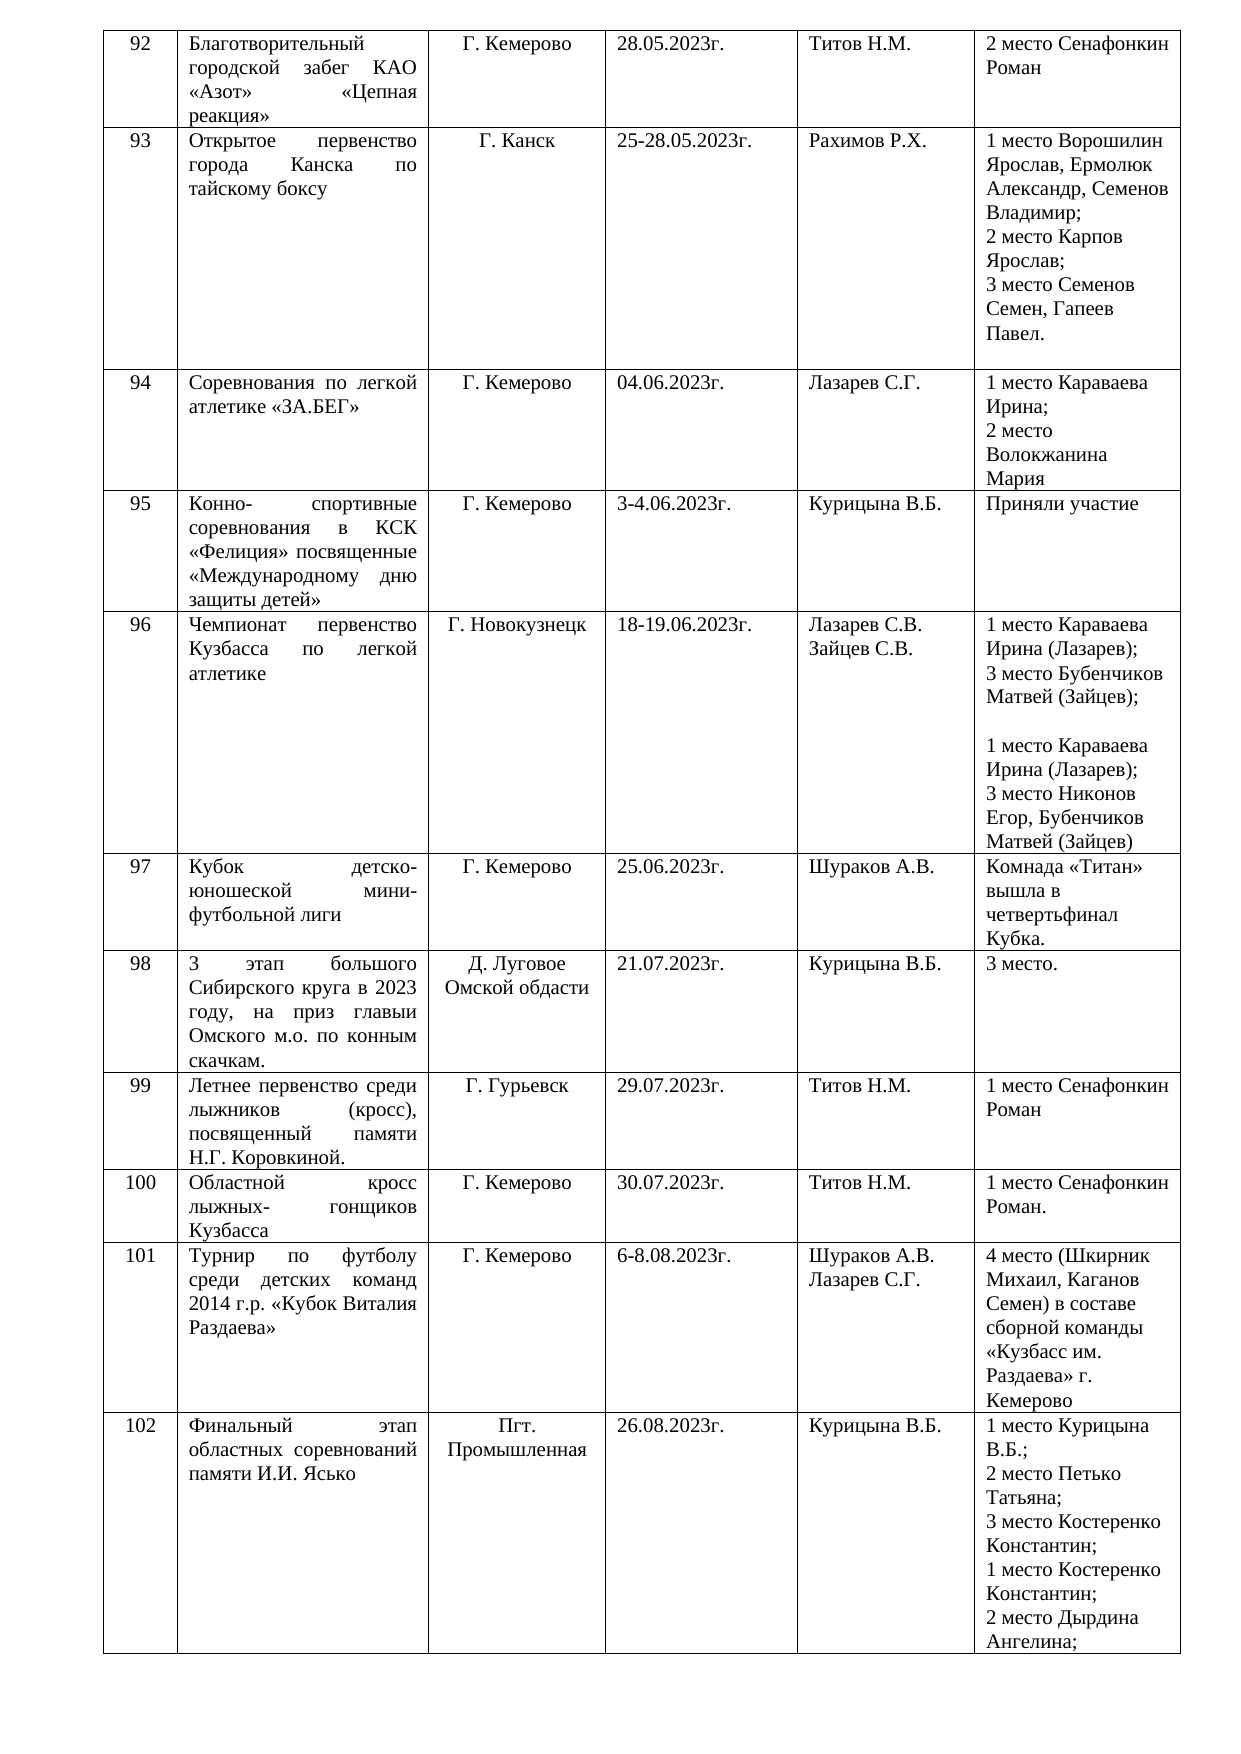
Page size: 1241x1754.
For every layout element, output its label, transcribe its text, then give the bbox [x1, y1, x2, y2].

table_cell 2 место Сенафонкин Роман [975, 31, 1180, 127]
table_cell Шураков А.В. Лазарев С.Г. [798, 1243, 974, 1412]
table_cell Г. Кемерово [429, 1243, 605, 1412]
table_cell Открытое первенство города Канска по тайскому боксу [178, 128, 428, 368]
table_cell 102 [104, 1413, 177, 1653]
table_cell Г. Канск [429, 128, 605, 368]
table_cell 101 [104, 1243, 177, 1412]
table_cell 4 место (Шкирник Михаил, Каганов Семен) в составе сборной команды «Кузбасс им. Раздаева» г. Кемерово [975, 1243, 1180, 1412]
table_cell Конно- спортивные соревнования в КСК «Фелиция» посвященные «Международному дню защиты детей» [178, 491, 428, 611]
table_cell Титов Н.М. [798, 31, 974, 127]
table_cell Приняли участие [975, 491, 1180, 611]
table_cell Благотворительный городской забег КАО «Азот» «Цепная реакция» [178, 31, 428, 127]
table_cell 6-8.08.2023г. [606, 1243, 797, 1412]
table_cell Рахимов Р.Х. [798, 128, 974, 368]
table_cell 1 место Караваева Ирина (Лазарев); 3 место Бубенчиков Матвей (Зайцев); 1 место Караваева Ирина (Лазарев); 3 место Никонов Егор, Бубенчиков Матвей (Зайцев) [975, 612, 1180, 853]
table_cell 04.06.2023г. [606, 370, 797, 490]
table_cell Г. Кемерово [429, 491, 605, 611]
table_cell 25.06.2023г. [606, 854, 797, 950]
table_cell 1 место Сенафонкин Роман. [975, 1170, 1180, 1242]
table_cell 3 этап большого Сибирского круга в 2023 году, на приз главыи Омского м.о. по конным скачкам. [178, 951, 428, 1072]
table_cell Чемпионат первенство Кузбасса по легкой атлетике [178, 612, 428, 853]
table_cell Курицына В.Б. [798, 1413, 974, 1653]
table_cell 1 место Сенафонкин Роман [975, 1073, 1180, 1169]
table_cell Пгт. Промышленная [429, 1413, 605, 1653]
table_cell Лазарев С.Г. [798, 370, 974, 490]
table_cell Г. Кемерово [429, 1170, 605, 1242]
table_cell Кубок детско- юношеской мини- футбольной лиги [178, 854, 428, 950]
table_cell Титов Н.М. [798, 1170, 974, 1242]
table_cell Г. Кемерово [429, 370, 605, 490]
table_cell Титов Н.М. [798, 1073, 974, 1169]
table_cell Летнее первенство среди лыжников (кросс), посвященный памяти Н.Г. Коровкиной. [178, 1073, 428, 1169]
table_cell 92 [104, 31, 177, 127]
table_cell 93 [104, 128, 177, 368]
table_cell Г. Кемерово [429, 854, 605, 950]
table_cell Курицына В.Б. [798, 951, 974, 1072]
table_cell Д. Луговое Омской обдасти [429, 951, 605, 1072]
table_cell Курицына В.Б. [798, 491, 974, 611]
table_cell 1 место Ворошилин Ярослав, Ермолюк Александр, Семенов Владимир; 2 место Карпов Ярослав; 3 место Семенов Семен, Гапеев Павел. [975, 128, 1180, 368]
table_cell Г. Новокузнецк [429, 612, 605, 853]
table_cell Г. Кемерово [429, 31, 605, 127]
table_cell 98 [104, 951, 177, 1072]
table_cell Г. Гурьевск [429, 1073, 605, 1169]
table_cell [178, 1413, 428, 1653]
table_cell 25-28.05.2023г. [606, 128, 797, 368]
table_cell 18-19.06.2023г. [606, 612, 797, 853]
table_cell Соревнования по легкой атлетике «ЗА.БЕГ» [178, 370, 428, 490]
table_cell 96 [104, 612, 177, 853]
table_cell 21.07.2023г. [606, 951, 797, 1072]
table_cell Лазарев С.В. Зайцев С.В. [798, 612, 974, 853]
table_cell Турнир по футболу среди детских команд 2014 г.р. «Кубок Виталия Раздаева» [178, 1243, 428, 1412]
table_cell 99 [104, 1073, 177, 1169]
table_cell 95 [104, 491, 177, 611]
table_cell 29.07.2023г. [606, 1073, 797, 1169]
table_cell 94 [104, 370, 177, 490]
table_cell Комнада «Титан» вышла в четвертьфинал Кубка. [975, 854, 1180, 950]
table_cell 3-4.06.2023г. [606, 491, 797, 611]
table_cell 28.05.2023г. [606, 31, 797, 127]
table_cell 97 [104, 854, 177, 950]
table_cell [975, 1413, 1180, 1653]
table_cell 1 место Караваева Ирина; 2 место Волокжанина Мария [975, 370, 1180, 490]
table_cell 26.08.2023г. [606, 1413, 797, 1653]
table_cell Шураков А.В. [798, 854, 974, 950]
table_cell Областной кросс лыжных- гонщиков Кузбасса [178, 1170, 428, 1242]
table_cell 30.07.2023г. [606, 1170, 797, 1242]
table_cell 3 место. [975, 951, 1180, 1072]
table_cell 100 [104, 1170, 177, 1242]
